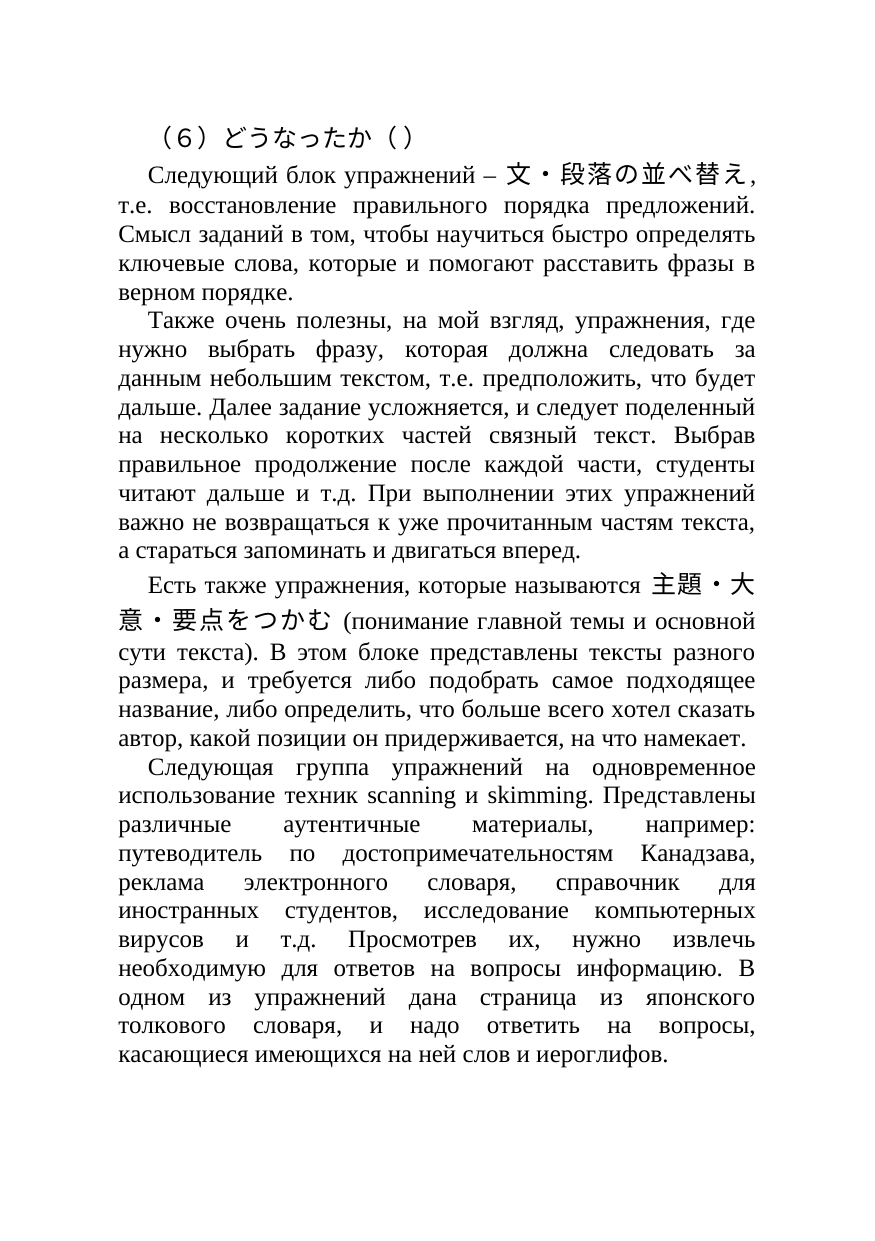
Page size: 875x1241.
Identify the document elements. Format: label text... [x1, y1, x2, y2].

list Следующая группа упражнений на одновременное использование техник scanning и skimming. Представлены различные аутентичные материалы, например: путеводитель по достопримечательностям Канадзава, реклама электронного словаря, справочник для иностранных студентов, исследование компьютерных вирусов и т.д. Просмотрев их, нужно извлечь необходимую для ответов на вопросы информацию. В одном из упражнений дана страница из японского толкового словаря, и надо ответить на вопросы, касающиеся имеющихся на ней слов и иероглифов. [118, 752, 756, 1068]
list Также очень полезны, на мой взгляд, упражнения, где нужно выбрать фразу, которая должна следовать за данным небольшим текстом, т.е. предположить, что будет дальше. Далее задание усложняется, и следует поделенный на несколько коротких частей связный текст. Выбрав правильное продолжение после каждой части, студенты читают дальше и т.д. При выполнении этих упражнений важно не возвращаться к уже прочитанным частям текста, а стараться запоминать и двигаться вперед. [118, 306, 756, 564]
list Есть также упражнения, которые называются 主題・大意・要点をつかむ (понимание главной темы и основной сути текста). В этом блоке представлены тексты разного размера, и требуется либо подобрать самое подходящее название, либо определить, что больше всего хотел сказать автор, какой позиции он придерживается, на что намекает. [118, 564, 756, 752]
list （６）どうなったか（ ） [118, 118, 756, 154]
list Следующий блок упражнений – 文・段落の並べ替え, т.е. восстановление правильного порядка предложений. Смысл заданий в том, чтобы научиться быстро определять ключевые слова, которые и помогают расставить фразы в верном порядке. [118, 154, 756, 306]
